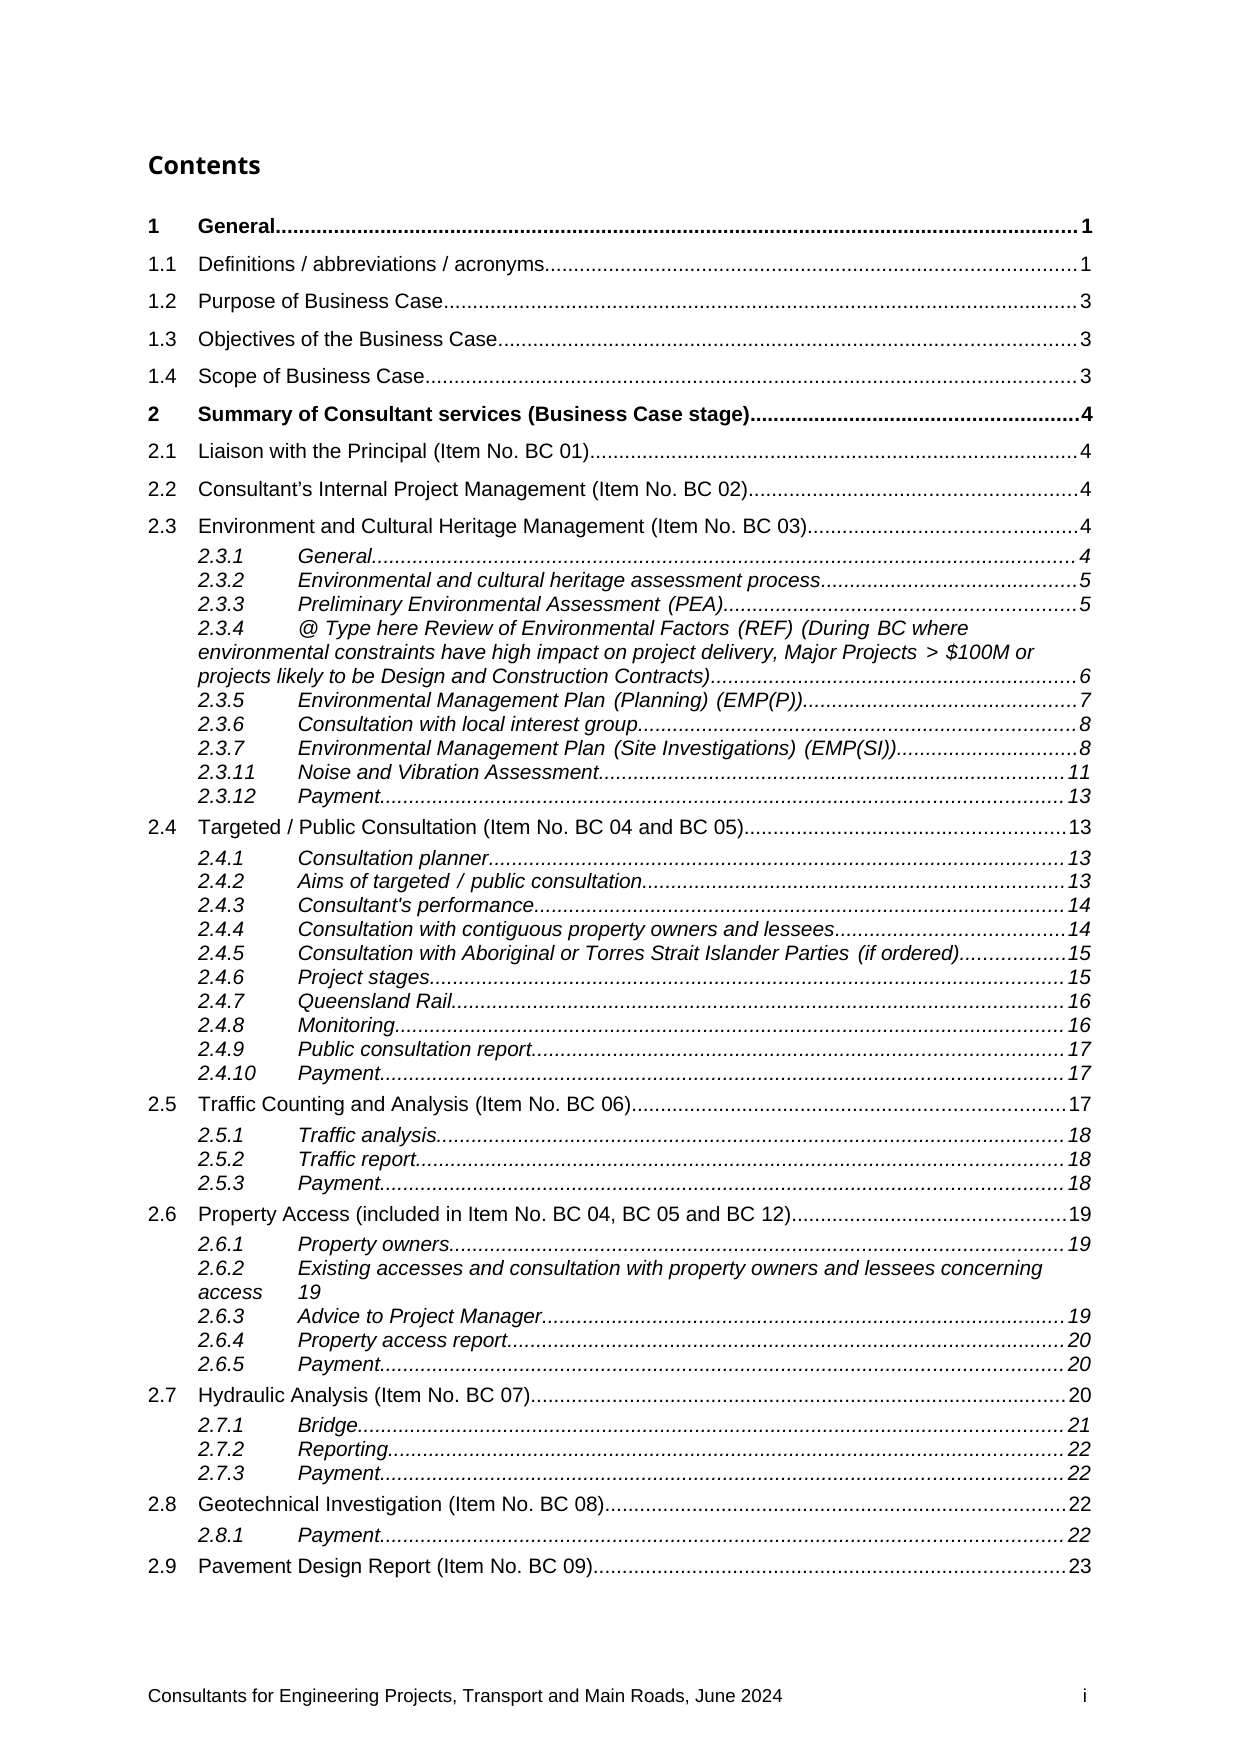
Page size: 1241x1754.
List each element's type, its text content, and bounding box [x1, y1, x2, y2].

text 2 Summary of Consultant services (Business Case stage) 4 [148, 394, 1092, 426]
text 2.7.3 Payment 22 [198, 1461, 1092, 1485]
text 2.3.5 Environmental Management Plan (Planning) (EMP(P)) 7 [198, 688, 1092, 712]
text 2.5.3 Payment 18 [198, 1170, 1092, 1194]
text 2.3.6 Consultation with local interest group 8 [198, 712, 1092, 736]
text 2.9 Pavement Design Report (Item No. BC 09) 23 [148, 1546, 1092, 1578]
text 2.4.8 Monitoring 16 [198, 1013, 1092, 1037]
text 2.4.3 Consultant's performance 14 [198, 893, 1092, 917]
text 2.3.1 General 4 [198, 544, 1092, 568]
text 2.8 Geotechnical Investigation (Item No. BC 08) 22 [148, 1485, 1092, 1516]
text 2.3.3 Preliminary Environmental Assessment (PEA) 5 [198, 592, 1092, 616]
text 2.6.5 Payment 20 [198, 1352, 1092, 1376]
text 2.4.5 Consultation with Aboriginal or Torres Strait Islander Parties (if ordered) 15 [198, 941, 1092, 965]
text 1.2 Purpose of Business Case 3 [148, 282, 1092, 313]
text 2.1 Liaison with the Principal (Item No. BC 01) 4 [148, 432, 1092, 463]
text 2.4.1 Consultation planner 13 [198, 845, 1092, 869]
text 2.5.1 Traffic analysis 18 [198, 1122, 1092, 1146]
text 2.7.1 Bridge 21 [198, 1413, 1092, 1437]
text 2.3.12 Payment 13 [198, 784, 1092, 808]
text 2.2 Consultant’s Internal Project Management (Item No. BC 02) 4 [148, 469, 1092, 501]
text 2.5.2 Traffic report 18 [198, 1146, 1092, 1170]
text 2.4.2 Aims of targeted / public consultation 13 [198, 869, 1092, 893]
text 1 General 1 [148, 207, 1092, 238]
text 2.3 Environment and Cultural Heritage Management (Item No. BC 03) 4 [148, 507, 1092, 538]
text 2.3.2 Environmental and cultural heritage assessment process 5 [198, 568, 1092, 592]
text 2.3.11 Noise and Vibration Assessment 11 [198, 760, 1092, 784]
text 2.4.4 Consultation with contiguous property owners and lessees 14 [198, 917, 1092, 941]
text 2.4.9 Public consultation report 17 [198, 1037, 1092, 1061]
text 2.3.4 @ Type here Review of Environmental Factors (REF) (During BC where environmental constraints have high impact on project delivery, Major Projects > $100M or projects likely to be Design and Construction Contracts) 6 [198, 616, 1092, 688]
text 2.6.4 Property access report 20 [198, 1328, 1092, 1352]
text 1.4 Scope of Business Case 3 [148, 357, 1092, 388]
text 1.1 Definitions / abbreviations / acronyms 1 [148, 244, 1092, 276]
text 1.3 Objectives of the Business Case 3 [148, 319, 1092, 351]
text 2.4.6 Project stages 15 [198, 965, 1092, 989]
subtitle Contents [148, 148, 1092, 182]
text 2.8.1 Payment 22 [198, 1522, 1092, 1546]
text 2.6 Property Access (included in Item No. BC 04, BC 05 and BC 12) 19 [148, 1194, 1092, 1226]
text 2.5 Traffic Counting and Analysis (Item No. BC 06) 17 [148, 1085, 1092, 1116]
text 2.4.10 Payment 17 [198, 1061, 1092, 1085]
text 2.7 Hydraulic Analysis (Item No. BC 07) 20 [148, 1376, 1092, 1407]
text 2.7.2 Reporting 22 [198, 1437, 1092, 1461]
text 2.4.7 Queensland Rail 16 [198, 989, 1092, 1013]
text 2.6.1 Property owners 19 [198, 1232, 1092, 1256]
text 2.6.2 Existing accesses and consultation with property owners and lessees concerning access 19 [198, 1256, 1092, 1304]
text 2.4 Targeted / Public Consultation (Item No. BC 04 and BC 05) 13 [148, 808, 1092, 839]
text 2.6.3 Advice to Project Manager 19 [198, 1304, 1092, 1328]
text 2.3.7 Environmental Management Plan (Site Investigations) (EMP(SI)) 8 [198, 736, 1092, 760]
